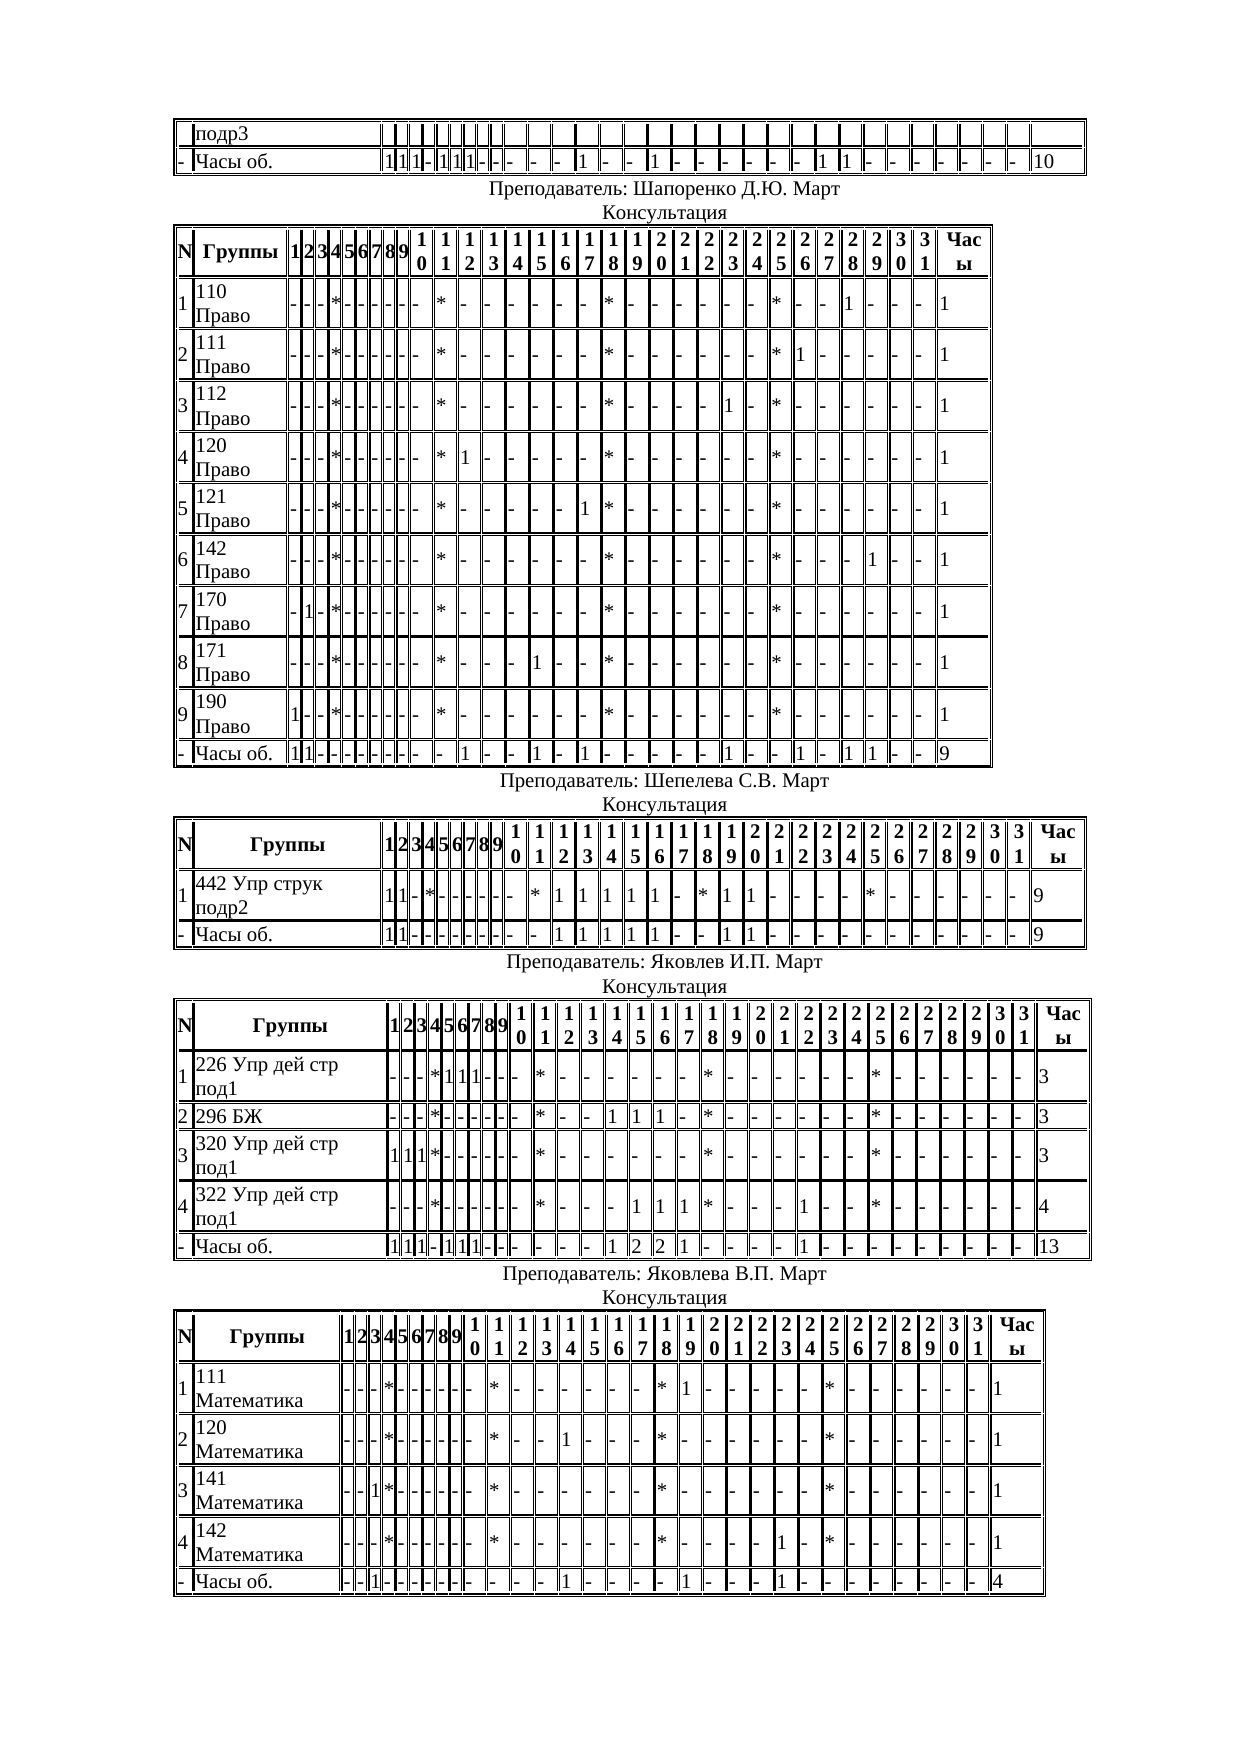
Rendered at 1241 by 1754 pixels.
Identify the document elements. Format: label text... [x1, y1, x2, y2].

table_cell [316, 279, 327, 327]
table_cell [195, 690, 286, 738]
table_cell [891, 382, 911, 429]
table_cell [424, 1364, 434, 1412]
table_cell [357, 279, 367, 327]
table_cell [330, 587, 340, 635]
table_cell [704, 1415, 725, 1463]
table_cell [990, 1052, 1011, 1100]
text Консультация [177, 200, 1152, 224]
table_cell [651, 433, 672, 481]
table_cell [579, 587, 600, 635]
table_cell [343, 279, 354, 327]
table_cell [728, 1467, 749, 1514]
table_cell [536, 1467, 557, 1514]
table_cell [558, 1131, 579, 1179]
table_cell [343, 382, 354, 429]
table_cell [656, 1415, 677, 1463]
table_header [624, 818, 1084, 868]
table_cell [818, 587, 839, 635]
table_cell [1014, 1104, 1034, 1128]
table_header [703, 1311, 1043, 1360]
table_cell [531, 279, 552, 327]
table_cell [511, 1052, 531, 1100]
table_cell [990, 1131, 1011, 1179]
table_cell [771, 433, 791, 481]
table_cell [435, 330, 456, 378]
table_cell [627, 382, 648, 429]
text Консультация [177, 1285, 1152, 1309]
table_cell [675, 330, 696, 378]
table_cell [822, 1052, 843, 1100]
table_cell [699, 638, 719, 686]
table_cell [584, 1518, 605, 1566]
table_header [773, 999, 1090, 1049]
text Консультация [177, 792, 1152, 816]
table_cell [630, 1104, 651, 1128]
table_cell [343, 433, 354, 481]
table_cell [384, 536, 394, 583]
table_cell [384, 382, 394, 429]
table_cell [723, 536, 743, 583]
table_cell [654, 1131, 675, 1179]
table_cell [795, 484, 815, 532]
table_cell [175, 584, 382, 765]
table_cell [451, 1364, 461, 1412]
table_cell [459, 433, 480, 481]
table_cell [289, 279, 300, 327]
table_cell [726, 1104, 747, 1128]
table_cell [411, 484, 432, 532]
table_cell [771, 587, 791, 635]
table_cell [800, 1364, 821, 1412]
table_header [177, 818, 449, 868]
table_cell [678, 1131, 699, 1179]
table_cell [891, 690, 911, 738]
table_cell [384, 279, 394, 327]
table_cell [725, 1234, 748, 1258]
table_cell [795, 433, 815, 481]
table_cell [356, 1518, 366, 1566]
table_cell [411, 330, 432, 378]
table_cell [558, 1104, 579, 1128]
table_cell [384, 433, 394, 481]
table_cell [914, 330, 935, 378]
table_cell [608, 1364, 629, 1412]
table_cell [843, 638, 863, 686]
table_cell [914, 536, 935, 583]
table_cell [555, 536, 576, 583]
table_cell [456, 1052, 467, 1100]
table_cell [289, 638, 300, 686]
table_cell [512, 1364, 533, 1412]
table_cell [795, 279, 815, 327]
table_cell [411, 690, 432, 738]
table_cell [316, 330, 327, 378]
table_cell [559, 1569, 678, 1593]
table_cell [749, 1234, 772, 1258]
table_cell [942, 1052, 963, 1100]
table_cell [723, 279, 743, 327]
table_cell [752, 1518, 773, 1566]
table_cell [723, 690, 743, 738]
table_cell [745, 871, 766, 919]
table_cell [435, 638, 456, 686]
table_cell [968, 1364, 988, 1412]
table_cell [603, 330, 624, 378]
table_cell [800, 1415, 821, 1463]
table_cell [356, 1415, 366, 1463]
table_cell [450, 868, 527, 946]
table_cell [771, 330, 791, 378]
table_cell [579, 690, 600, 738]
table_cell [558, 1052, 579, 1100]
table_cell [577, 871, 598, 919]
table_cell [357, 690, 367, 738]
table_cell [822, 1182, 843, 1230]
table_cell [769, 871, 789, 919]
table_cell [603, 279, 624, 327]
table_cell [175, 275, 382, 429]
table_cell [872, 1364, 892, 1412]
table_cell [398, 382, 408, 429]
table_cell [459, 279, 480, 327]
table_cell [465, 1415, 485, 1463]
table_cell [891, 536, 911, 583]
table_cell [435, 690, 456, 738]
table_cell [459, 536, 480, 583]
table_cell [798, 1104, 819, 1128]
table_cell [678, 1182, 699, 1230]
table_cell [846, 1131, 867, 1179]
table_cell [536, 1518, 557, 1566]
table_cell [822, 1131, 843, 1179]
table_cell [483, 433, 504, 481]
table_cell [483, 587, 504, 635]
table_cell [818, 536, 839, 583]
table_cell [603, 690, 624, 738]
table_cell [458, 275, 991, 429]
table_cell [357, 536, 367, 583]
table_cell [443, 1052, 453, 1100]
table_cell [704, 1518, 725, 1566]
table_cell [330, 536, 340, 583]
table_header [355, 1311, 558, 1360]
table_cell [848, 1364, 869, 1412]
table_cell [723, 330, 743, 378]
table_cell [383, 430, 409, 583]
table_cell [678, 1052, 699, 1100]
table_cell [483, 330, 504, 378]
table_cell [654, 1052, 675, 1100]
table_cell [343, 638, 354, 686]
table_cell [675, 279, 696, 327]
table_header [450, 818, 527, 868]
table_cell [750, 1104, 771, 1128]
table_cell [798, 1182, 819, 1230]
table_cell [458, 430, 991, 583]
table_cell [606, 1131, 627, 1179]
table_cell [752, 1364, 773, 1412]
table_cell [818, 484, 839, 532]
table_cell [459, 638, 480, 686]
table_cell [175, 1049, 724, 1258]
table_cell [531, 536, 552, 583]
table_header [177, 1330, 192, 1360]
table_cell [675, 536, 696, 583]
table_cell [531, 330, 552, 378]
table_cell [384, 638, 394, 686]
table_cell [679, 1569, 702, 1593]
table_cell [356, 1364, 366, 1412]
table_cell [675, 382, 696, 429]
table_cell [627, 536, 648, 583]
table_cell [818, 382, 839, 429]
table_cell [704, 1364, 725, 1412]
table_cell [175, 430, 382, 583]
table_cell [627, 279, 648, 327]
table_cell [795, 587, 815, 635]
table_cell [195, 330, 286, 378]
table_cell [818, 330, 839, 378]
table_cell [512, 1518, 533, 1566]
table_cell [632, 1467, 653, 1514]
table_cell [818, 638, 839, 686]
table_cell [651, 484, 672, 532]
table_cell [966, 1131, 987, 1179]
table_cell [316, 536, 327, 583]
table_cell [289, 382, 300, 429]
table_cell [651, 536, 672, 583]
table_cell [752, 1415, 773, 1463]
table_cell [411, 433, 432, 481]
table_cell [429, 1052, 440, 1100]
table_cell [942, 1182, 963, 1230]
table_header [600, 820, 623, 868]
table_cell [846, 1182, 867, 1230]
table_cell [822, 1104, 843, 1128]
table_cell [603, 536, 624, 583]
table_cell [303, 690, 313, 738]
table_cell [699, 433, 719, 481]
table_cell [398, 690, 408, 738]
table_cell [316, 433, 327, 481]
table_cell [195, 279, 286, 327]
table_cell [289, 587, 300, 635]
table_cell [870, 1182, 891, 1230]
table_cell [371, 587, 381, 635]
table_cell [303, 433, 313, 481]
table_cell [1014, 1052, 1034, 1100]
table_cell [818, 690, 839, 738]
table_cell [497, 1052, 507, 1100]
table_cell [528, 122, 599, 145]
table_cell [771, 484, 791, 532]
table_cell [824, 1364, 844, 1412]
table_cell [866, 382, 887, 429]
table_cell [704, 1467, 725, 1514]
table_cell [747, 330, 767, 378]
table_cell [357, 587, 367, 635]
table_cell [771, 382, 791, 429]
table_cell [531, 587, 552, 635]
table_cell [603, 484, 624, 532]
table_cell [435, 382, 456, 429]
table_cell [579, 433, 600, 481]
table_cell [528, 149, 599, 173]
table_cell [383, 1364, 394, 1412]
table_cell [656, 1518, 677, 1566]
text Преподаватель: Яковлева В.П. Март [177, 1261, 1152, 1285]
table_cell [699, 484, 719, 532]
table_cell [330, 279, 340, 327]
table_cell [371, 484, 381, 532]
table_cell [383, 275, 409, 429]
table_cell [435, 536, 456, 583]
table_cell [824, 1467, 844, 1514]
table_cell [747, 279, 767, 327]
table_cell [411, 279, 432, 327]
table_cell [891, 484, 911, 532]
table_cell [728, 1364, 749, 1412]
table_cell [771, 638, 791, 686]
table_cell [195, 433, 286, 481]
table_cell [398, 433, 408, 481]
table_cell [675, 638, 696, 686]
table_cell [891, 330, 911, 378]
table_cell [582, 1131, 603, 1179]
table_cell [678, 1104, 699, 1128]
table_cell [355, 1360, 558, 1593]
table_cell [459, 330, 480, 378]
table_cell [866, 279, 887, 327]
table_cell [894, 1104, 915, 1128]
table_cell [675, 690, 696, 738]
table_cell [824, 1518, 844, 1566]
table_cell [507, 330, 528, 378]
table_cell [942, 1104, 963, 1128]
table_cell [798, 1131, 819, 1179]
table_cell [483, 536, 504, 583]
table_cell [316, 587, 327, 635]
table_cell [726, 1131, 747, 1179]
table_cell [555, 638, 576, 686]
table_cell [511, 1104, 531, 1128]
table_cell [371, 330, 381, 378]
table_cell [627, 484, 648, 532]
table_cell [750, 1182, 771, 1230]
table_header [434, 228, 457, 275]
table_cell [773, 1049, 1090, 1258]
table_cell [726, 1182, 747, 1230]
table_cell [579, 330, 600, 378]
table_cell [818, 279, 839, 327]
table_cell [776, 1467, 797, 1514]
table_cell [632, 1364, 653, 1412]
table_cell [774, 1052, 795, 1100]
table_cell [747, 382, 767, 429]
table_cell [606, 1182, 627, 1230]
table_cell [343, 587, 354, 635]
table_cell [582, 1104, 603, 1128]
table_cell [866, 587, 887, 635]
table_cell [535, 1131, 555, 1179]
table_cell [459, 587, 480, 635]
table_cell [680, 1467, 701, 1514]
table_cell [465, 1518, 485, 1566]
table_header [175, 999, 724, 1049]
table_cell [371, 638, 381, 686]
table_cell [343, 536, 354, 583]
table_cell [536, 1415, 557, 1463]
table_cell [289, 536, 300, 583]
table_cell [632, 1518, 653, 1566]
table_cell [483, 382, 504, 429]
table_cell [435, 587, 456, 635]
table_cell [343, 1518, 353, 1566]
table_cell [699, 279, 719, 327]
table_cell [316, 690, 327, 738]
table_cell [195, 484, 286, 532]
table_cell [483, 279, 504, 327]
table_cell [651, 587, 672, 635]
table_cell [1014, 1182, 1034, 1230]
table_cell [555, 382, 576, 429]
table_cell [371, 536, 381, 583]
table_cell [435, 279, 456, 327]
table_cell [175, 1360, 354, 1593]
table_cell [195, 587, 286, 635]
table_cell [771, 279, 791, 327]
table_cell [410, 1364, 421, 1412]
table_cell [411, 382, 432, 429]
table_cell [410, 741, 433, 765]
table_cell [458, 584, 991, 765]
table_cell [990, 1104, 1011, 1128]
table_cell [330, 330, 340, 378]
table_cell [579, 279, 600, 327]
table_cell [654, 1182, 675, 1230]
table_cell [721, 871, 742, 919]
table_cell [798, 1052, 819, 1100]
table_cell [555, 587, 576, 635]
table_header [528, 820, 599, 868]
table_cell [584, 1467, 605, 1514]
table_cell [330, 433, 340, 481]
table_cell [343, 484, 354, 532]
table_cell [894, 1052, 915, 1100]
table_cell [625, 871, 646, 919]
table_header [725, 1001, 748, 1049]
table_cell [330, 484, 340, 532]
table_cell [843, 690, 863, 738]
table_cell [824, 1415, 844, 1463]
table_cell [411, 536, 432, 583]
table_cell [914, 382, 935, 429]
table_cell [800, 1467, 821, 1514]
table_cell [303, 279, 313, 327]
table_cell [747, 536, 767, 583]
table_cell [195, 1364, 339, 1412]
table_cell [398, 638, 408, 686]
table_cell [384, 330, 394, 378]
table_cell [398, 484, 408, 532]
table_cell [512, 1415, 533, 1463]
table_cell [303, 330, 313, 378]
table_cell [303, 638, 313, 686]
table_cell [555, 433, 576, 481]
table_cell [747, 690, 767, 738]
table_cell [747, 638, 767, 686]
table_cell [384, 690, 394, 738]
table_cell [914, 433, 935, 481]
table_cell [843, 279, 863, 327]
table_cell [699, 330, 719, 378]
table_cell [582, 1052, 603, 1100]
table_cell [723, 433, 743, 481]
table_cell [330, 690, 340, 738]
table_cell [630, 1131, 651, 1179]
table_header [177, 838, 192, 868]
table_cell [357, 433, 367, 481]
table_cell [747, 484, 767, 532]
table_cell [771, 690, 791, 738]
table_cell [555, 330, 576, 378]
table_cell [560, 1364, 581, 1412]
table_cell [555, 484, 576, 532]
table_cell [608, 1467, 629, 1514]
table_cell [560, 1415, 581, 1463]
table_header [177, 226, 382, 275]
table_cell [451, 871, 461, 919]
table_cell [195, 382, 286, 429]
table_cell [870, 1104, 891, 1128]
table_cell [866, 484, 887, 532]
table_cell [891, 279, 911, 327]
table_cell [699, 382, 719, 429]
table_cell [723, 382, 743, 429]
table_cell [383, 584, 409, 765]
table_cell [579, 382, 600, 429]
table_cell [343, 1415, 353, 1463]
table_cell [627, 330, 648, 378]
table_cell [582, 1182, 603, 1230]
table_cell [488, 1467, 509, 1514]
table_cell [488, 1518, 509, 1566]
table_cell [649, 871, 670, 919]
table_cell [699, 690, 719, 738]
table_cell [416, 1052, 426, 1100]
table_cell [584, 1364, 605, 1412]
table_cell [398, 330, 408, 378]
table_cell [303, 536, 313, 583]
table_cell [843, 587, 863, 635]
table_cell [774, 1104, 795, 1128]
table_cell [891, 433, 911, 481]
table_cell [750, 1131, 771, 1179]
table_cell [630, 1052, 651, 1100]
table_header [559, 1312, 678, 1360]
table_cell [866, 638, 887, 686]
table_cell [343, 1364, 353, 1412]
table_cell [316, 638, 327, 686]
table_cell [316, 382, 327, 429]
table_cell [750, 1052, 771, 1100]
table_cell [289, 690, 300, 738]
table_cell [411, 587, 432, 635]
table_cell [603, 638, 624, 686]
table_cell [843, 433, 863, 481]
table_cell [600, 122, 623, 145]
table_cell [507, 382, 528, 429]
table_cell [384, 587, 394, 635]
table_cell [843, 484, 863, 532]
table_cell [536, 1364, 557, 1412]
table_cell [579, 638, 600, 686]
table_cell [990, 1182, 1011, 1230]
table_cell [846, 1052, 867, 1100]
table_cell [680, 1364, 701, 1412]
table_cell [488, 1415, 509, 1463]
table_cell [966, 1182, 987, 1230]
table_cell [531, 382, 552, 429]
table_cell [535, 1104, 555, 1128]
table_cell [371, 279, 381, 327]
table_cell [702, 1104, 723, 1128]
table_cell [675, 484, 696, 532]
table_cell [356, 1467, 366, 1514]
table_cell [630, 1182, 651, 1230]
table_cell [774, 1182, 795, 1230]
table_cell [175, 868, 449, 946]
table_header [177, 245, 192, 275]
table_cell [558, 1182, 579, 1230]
text Преподаватель: Яковлев И.П. Март [177, 949, 1152, 973]
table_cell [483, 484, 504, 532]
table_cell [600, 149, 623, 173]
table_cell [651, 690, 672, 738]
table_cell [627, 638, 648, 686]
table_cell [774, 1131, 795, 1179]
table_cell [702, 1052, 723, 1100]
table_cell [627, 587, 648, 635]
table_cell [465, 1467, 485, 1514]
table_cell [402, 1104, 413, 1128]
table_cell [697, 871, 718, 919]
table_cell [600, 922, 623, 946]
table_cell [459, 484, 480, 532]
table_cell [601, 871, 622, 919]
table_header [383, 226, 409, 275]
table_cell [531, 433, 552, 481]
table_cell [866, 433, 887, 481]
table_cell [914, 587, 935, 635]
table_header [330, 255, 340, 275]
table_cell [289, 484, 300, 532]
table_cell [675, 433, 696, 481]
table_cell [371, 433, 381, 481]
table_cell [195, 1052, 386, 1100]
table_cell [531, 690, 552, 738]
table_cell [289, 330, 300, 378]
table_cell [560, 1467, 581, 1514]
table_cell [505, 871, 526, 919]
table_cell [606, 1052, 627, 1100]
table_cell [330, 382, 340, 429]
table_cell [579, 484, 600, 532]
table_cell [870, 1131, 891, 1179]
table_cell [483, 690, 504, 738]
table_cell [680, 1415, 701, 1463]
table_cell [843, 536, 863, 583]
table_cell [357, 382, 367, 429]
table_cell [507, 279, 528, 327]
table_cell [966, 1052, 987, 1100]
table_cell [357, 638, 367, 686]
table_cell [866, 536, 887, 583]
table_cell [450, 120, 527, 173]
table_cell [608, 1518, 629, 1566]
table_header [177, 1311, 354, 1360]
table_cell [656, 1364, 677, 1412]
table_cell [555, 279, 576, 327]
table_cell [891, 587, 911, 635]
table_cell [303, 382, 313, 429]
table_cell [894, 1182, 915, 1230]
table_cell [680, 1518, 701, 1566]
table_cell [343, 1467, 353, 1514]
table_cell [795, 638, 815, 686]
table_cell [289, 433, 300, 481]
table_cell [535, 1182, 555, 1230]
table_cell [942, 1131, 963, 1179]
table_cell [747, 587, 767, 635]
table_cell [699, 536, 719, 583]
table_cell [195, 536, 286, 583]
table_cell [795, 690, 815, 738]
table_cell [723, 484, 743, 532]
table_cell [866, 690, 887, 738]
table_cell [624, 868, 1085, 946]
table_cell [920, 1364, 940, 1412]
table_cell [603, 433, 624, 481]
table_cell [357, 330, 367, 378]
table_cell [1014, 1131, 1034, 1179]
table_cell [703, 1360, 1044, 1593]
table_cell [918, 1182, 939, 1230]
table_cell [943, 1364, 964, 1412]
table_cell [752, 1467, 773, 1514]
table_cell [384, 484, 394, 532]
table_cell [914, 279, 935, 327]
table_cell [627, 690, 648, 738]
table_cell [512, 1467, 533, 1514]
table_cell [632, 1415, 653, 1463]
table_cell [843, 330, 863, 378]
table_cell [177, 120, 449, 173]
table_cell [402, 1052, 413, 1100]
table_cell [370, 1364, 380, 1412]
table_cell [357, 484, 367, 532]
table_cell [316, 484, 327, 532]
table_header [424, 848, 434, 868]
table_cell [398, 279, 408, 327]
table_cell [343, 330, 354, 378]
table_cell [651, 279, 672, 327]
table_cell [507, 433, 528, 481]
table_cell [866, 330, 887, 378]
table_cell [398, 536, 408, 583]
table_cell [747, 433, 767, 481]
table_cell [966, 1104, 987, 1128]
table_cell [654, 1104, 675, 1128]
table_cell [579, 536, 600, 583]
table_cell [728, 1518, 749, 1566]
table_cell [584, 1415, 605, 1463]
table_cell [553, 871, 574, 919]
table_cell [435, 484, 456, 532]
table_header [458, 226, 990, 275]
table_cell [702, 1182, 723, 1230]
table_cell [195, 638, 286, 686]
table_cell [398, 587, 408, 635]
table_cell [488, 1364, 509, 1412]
text Преподаватель: Шепелева С.В. Март [177, 768, 1152, 792]
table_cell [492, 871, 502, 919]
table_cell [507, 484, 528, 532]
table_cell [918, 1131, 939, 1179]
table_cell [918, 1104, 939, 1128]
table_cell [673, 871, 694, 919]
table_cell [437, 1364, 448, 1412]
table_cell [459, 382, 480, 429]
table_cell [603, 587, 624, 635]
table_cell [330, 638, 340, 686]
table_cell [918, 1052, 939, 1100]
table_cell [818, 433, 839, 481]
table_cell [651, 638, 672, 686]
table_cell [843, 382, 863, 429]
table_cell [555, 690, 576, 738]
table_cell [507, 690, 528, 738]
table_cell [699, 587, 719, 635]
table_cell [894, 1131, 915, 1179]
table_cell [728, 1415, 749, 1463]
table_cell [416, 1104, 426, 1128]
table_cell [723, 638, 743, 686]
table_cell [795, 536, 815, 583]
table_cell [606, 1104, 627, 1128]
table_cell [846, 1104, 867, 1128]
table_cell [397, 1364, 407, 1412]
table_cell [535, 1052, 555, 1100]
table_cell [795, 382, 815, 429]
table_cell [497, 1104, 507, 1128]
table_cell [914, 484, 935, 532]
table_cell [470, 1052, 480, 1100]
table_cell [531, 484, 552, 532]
text Консультация [177, 973, 1152, 998]
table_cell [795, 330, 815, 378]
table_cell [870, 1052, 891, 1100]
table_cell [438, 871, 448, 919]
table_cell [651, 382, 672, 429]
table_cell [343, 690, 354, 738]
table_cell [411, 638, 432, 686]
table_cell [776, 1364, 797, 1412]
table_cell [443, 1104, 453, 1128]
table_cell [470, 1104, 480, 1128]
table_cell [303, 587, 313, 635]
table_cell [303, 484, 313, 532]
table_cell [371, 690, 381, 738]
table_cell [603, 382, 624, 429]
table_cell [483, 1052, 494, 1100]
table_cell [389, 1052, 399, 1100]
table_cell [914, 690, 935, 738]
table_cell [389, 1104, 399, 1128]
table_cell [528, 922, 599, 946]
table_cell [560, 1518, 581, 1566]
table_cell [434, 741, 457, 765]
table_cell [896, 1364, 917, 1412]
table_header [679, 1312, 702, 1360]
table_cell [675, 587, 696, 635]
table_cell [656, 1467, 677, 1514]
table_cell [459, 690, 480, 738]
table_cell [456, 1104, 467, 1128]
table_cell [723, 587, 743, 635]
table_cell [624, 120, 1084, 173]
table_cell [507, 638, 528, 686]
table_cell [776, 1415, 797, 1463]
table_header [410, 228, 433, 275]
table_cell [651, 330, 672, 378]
text Преподаватель: Шапоренко Д.Ю. Март [177, 176, 1152, 200]
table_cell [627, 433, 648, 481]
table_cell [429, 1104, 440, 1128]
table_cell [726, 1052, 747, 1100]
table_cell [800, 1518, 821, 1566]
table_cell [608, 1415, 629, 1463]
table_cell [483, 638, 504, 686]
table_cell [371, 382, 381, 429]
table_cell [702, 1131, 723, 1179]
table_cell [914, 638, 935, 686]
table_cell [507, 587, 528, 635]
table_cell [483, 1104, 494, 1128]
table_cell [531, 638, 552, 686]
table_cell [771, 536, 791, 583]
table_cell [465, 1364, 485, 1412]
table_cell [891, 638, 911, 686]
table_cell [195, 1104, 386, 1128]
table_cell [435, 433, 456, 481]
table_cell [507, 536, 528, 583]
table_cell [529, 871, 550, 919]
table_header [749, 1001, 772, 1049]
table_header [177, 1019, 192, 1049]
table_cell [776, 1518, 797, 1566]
